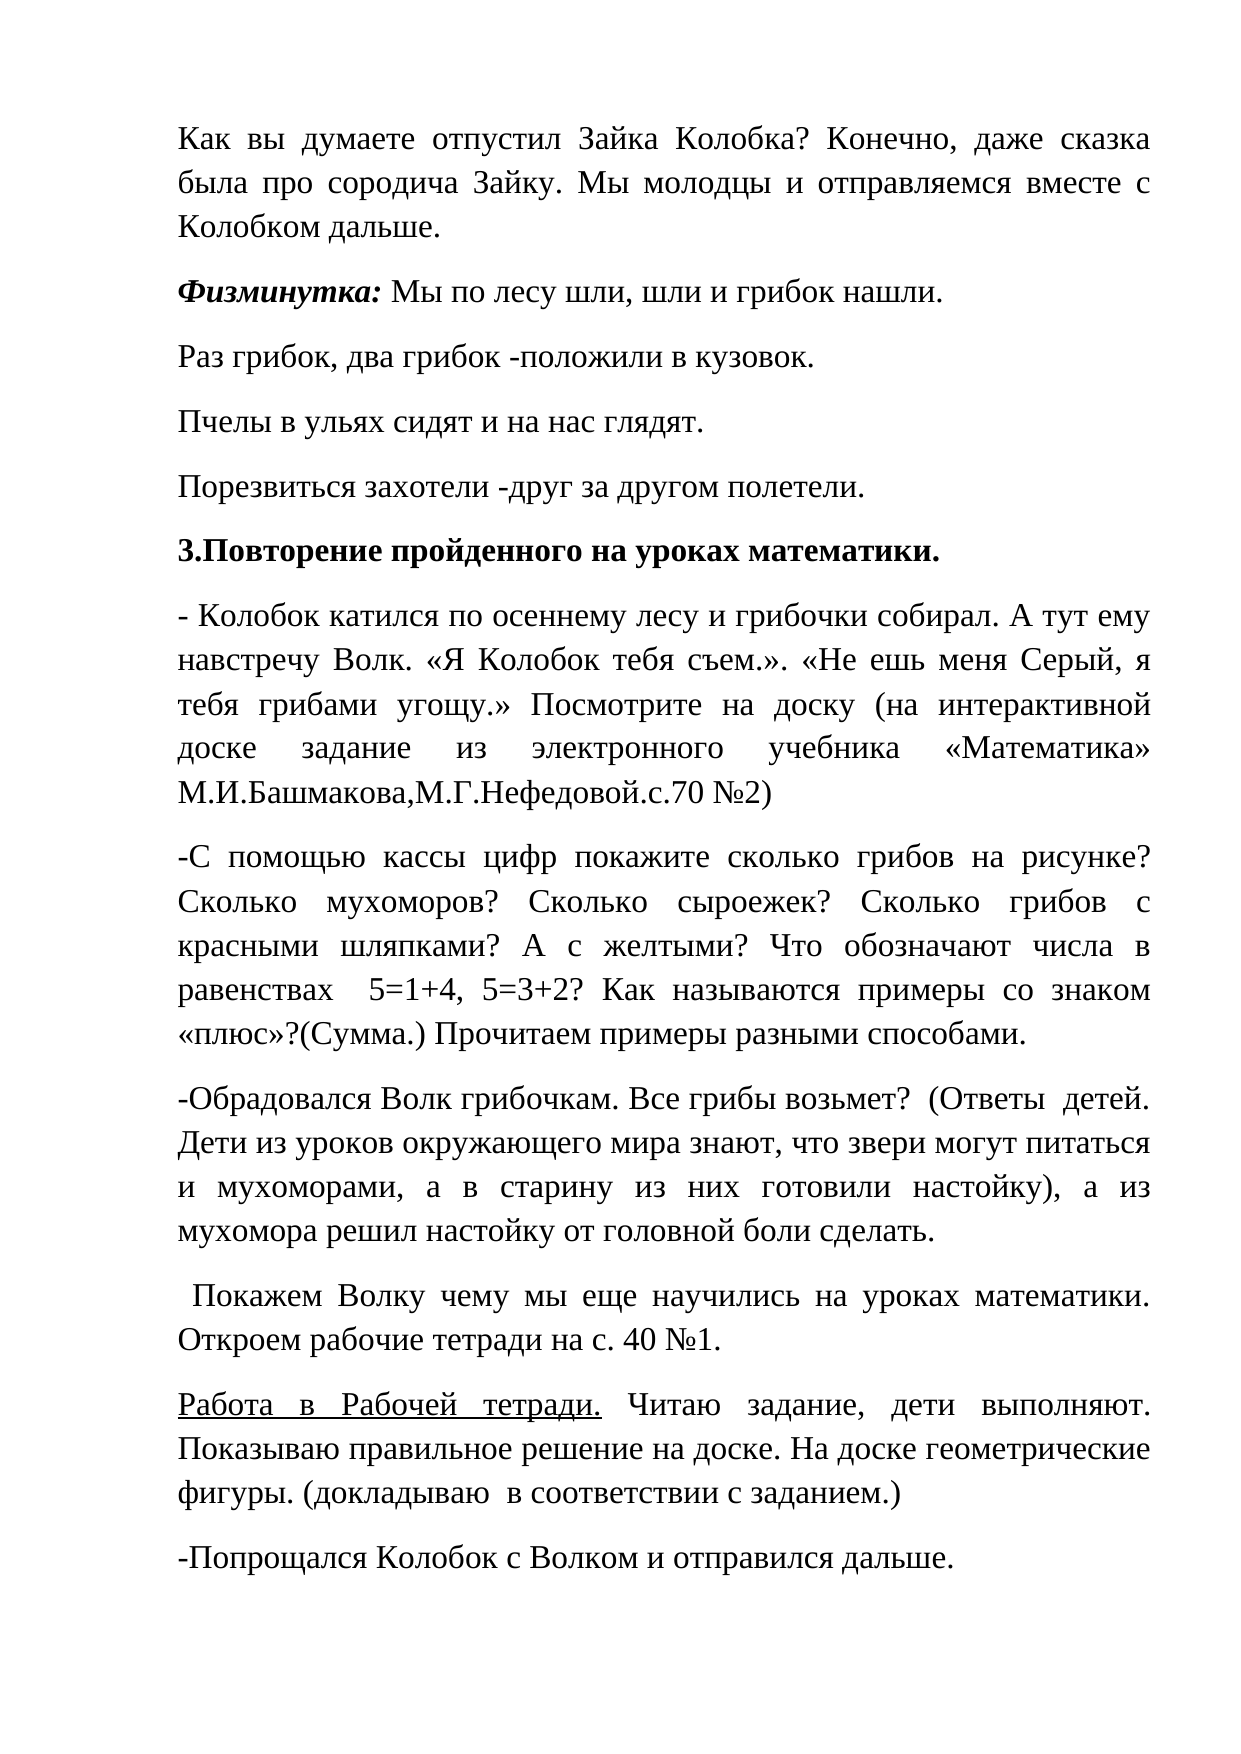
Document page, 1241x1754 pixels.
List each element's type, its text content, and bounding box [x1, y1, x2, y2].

text Пчелы в ульях сидят и на нас глядят. [177, 401, 1152, 439]
text 3.Повторение пройденного на уроках математики. [177, 531, 1152, 569]
text Покажем Волку чему мы еще научились на уроках математики. Откроем рабочие тетради на с. 40 №1. [177, 1275, 1152, 1357]
text Как вы думаете отпустил Зайка Колобка? Конечно, даже сказка была про сородича Зайку. Мы молодцы и отправляемся вместе с Колобком дальше. [177, 118, 1152, 244]
text -Попрощался Колобок с Волком и отправился дальше. [177, 1537, 1152, 1575]
text -С помощью кассы цифр покажите сколько грибов на рисунке? Сколько мухоморов? Сколько сыроежек? Сколько грибов с красными шляпками? А с желтыми? Что обозначают числа в равенствах 5=1+4, 5=3+2? Как называются примеры со знаком «плюс»?(Сумма.) Прочитаем примеры разными способами. [177, 837, 1152, 1051]
text Порезвиться захотели -друг за другом полетели. [177, 466, 1152, 504]
text Физминутка: Мы по лесу шли, шли и грибок нашли. [177, 271, 1152, 309]
text - Колобок катился по осеннему лесу и грибочки собирал. А тут ему навстречу Волк. «Я Колобок тебя съем.». «Не ешь меня Серый, я тебя грибами угощу.» Посмотрите на доску (на интерактивной доске задание из электронного учебника «Математика» М.И.Башмакова,М.Г.Нефедовой.с.70 №2) [177, 596, 1152, 810]
text Раз грибок, два грибок -положили в кузовок. [177, 336, 1152, 374]
text Работа в Рабочей тетради. Читаю задание, дети выполняют. Показываю правильное решение на доске. На доске геометрические фигуры. (докладываю в соответствии с заданием.) [177, 1384, 1152, 1510]
text -Обрадовался Волк грибочкам. Все грибы возьмет? (Ответы детей. Дети из уроков окружающего мира знают, что звери могут питаться и мухоморами, а в старину из них готовили настойку), а из мухомора решил настойку от головной боли сделать. [177, 1078, 1152, 1248]
